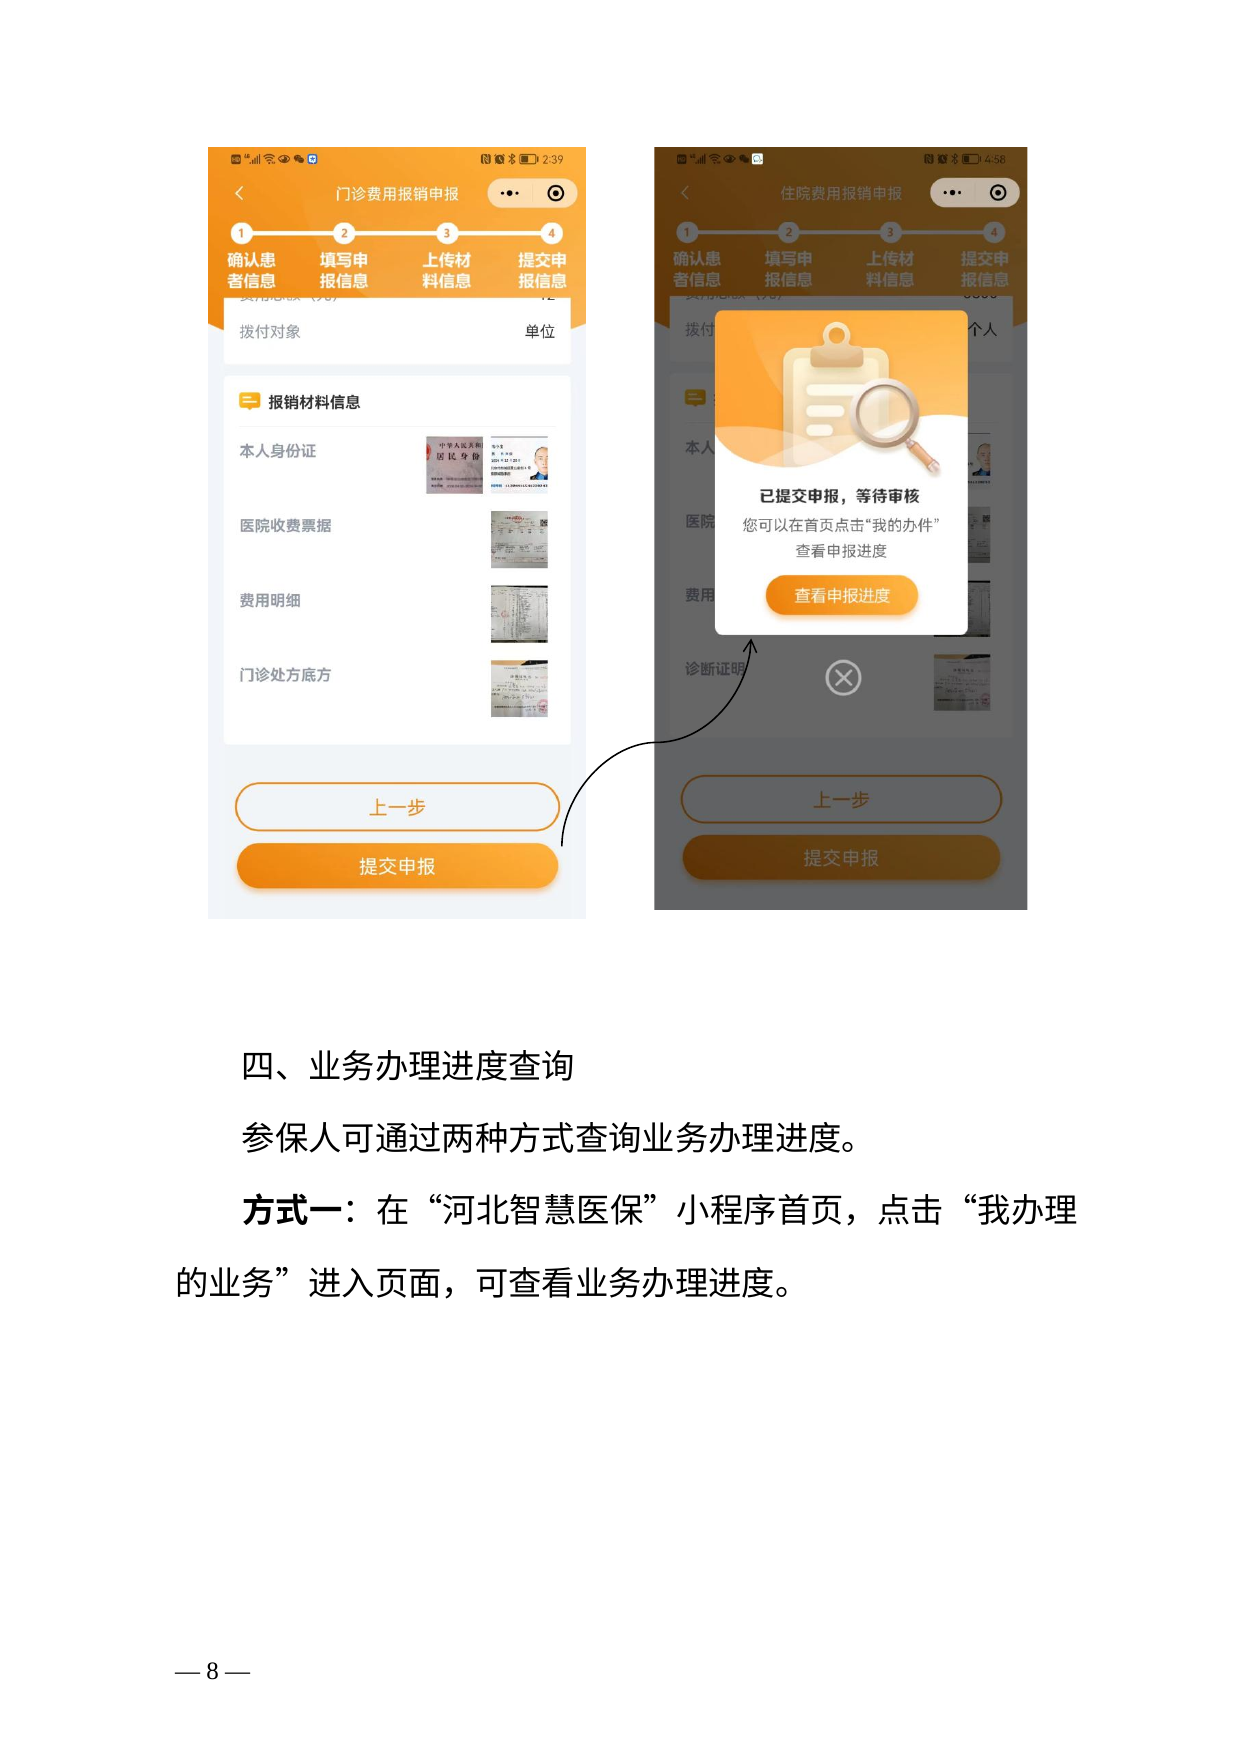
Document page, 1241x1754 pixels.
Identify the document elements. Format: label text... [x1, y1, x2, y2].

table_header [619, 148, 1063, 931]
text 参保人可通过两种方式查询业务办理进度。 [175, 1112, 1080, 1160]
picture [654, 147, 1028, 910]
picture [208, 147, 586, 919]
text 方式一：在“河北智慧医保”小程序首页，点击“我办理的业务”进入页面，可查看业务办理进度。 [175, 1184, 1080, 1305]
table_header [175, 148, 619, 931]
subtitle 四、业务办理进度查询 [175, 1039, 1080, 1088]
